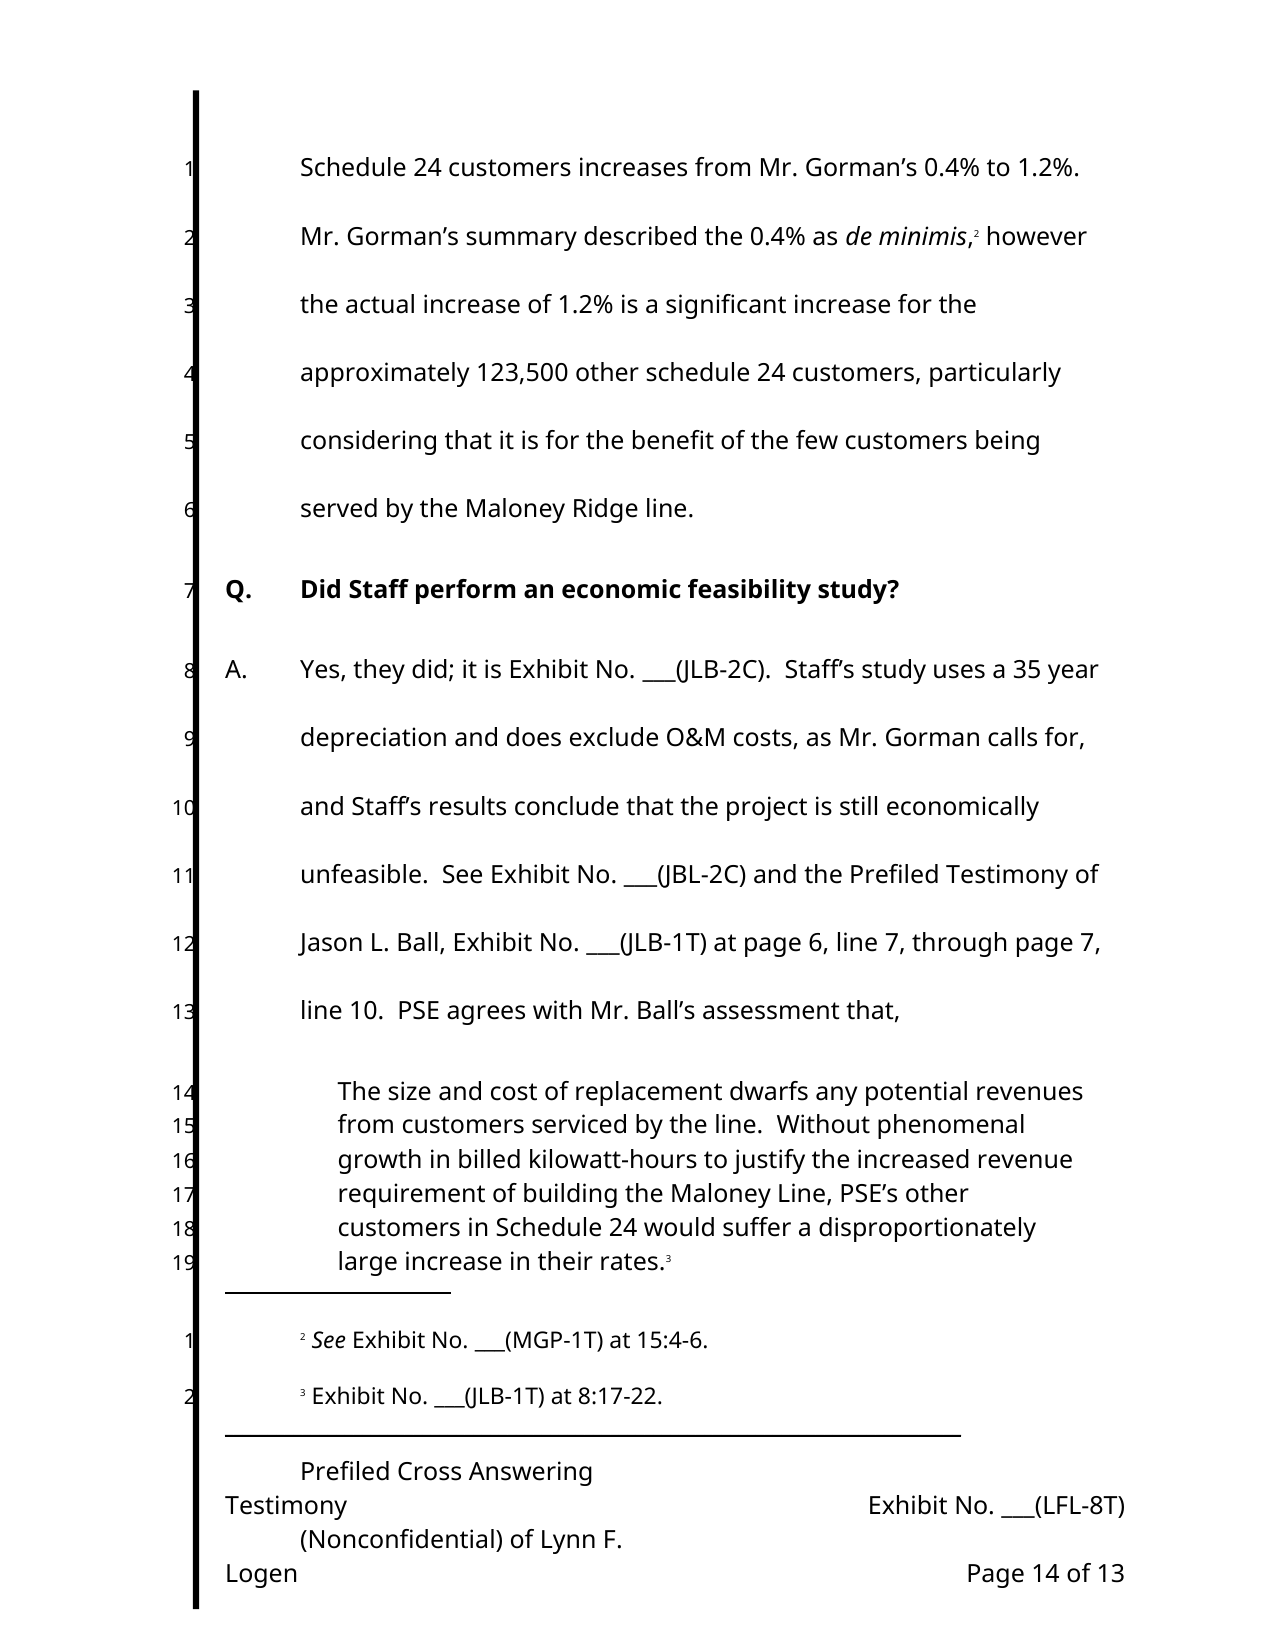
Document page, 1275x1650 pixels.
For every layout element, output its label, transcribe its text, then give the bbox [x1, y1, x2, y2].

text Q. Did Staff perform an economic feasibility study? [225, 571, 1125, 605]
text A. Yes, they did; it is Exhibit No. ___(JLB-2C). Staff’s study uses a 35 year depreciation and does exclude O&M costs, as Mr. Gorman calls for, and Staff’s results conclude that the project is still economically unfeasible. See Exhibit No. ___(JBL-2C) and the Prefiled Testimony of Jason L. Ball, Exhibit No. ___(JLB-1T) at page 6, line 7, through page 7, line 10. PSE agrees with Mr. Ball’s assessment that, [225, 652, 1125, 1027]
text The size and cost of replacement dwarfs any potential revenues from customers serviced by the line. Without phenomenal growth in billed kilowatt-hours to justify the increased revenue requirement of building the Maloney Line, PSE’s other customers in Schedule 24 would suffer a disproportionately large increase in their rates. [337, 1073, 1087, 1277]
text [225, 150, 1125, 525]
